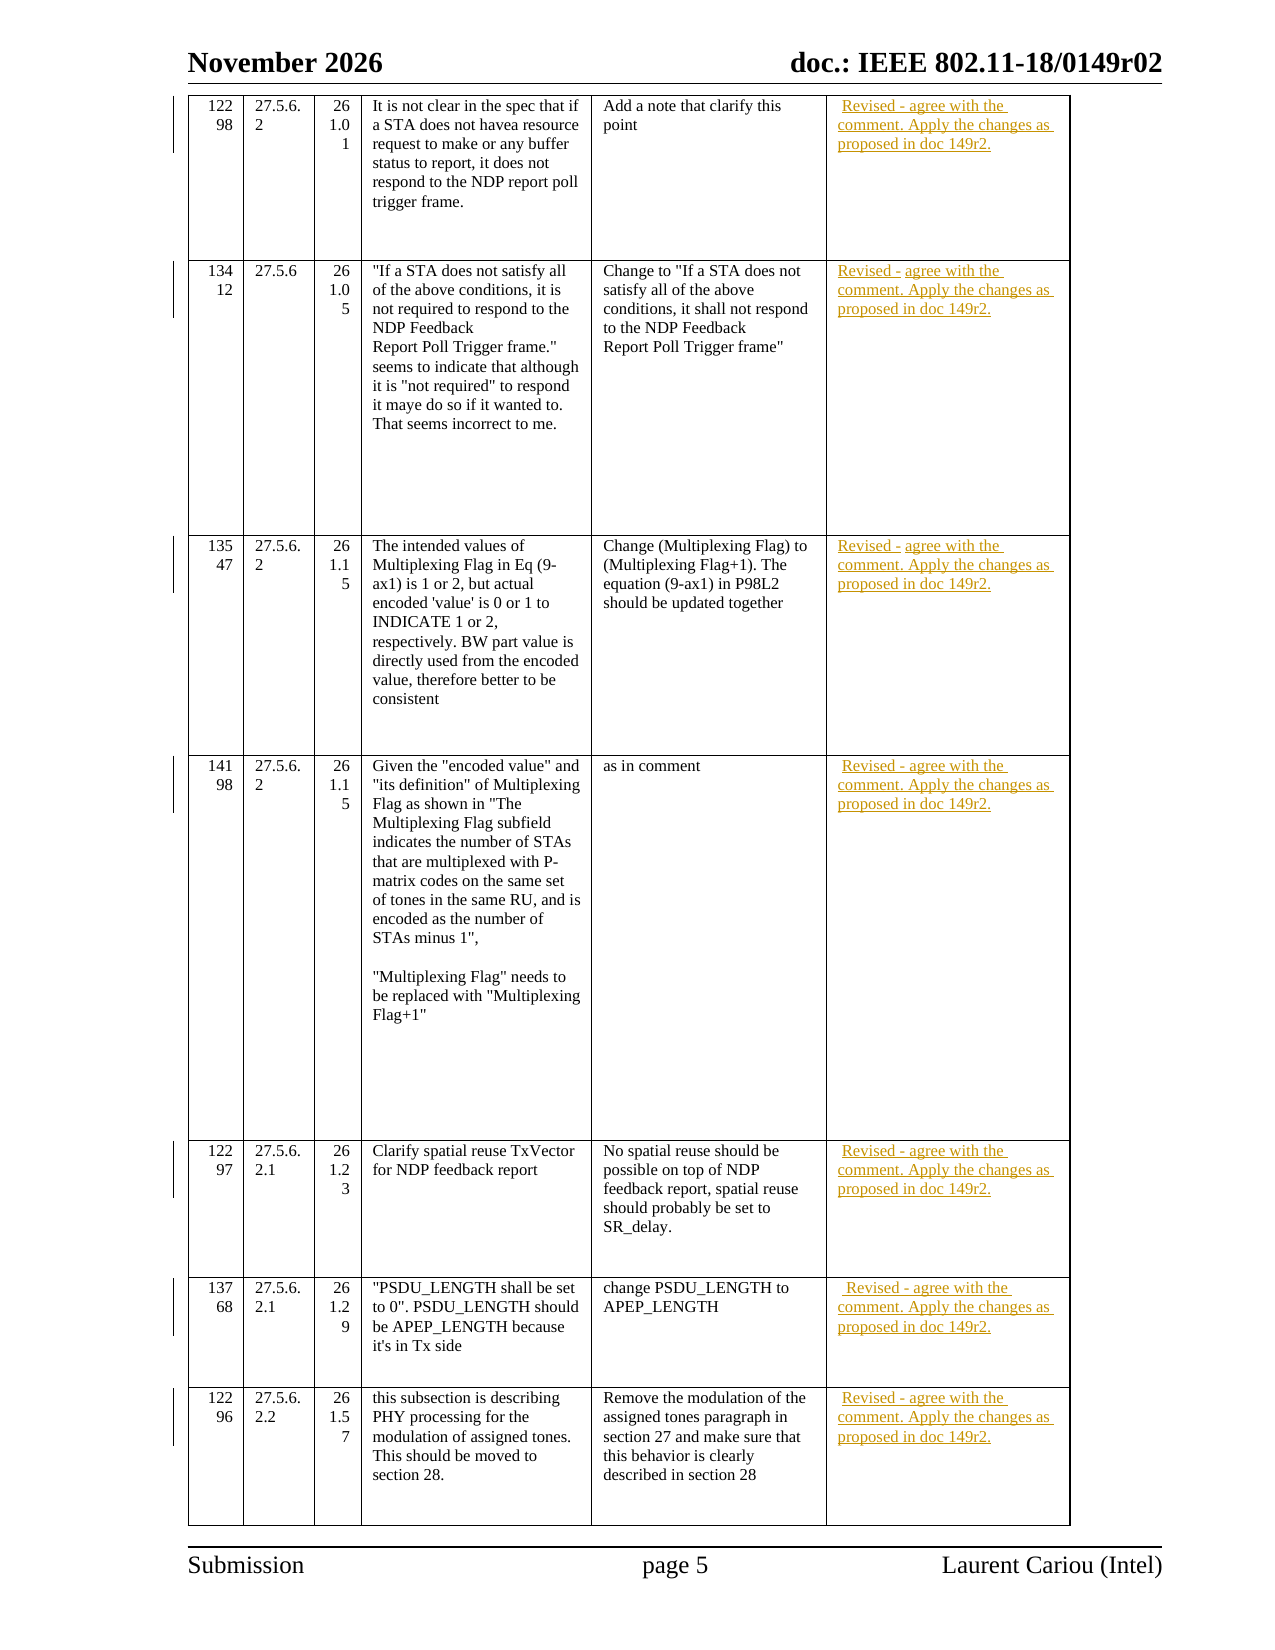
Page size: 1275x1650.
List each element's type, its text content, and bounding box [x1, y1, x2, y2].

table_cell 27.5.6.2.1 [244, 1141, 314, 1277]
table_cell Change to "If a STA does not satisfy all of the above conditions, it shall not respond to the NDP Feedback Report Poll Trigger frame" [592, 261, 826, 534]
table_cell 27.5.6 [244, 261, 314, 534]
table_cell 13547 [189, 536, 243, 754]
table_cell 13768 [189, 1278, 243, 1387]
table_cell 27.5.6.2 [244, 536, 314, 754]
table_cell "If a STA does not satisfy all of the above conditions, it is not required to respond to the NDP Feedback Report Poll Trigger frame." seems to indicate that although it is "not required" to respond it maye do so if it wanted to. That seems incorrect to me. [362, 261, 591, 534]
table_cell 14198 [189, 756, 243, 1139]
table_cell 261.05 [315, 261, 361, 534]
table_cell No spatial reuse should be possible on top of NDP feedback report, spatial reuse should probably be set to SR_delay. [592, 1141, 826, 1277]
table_cell Remove the modulation of the assigned tones paragraph in section 27 and make sure that this behavior is clearly described in section 28 [592, 1388, 826, 1524]
table_cell Given the "encoded value" and "its definition" of Multiplexing Flag as shown in "The Multiplexing Flag subfield indicates the number of STAs that are multiplexed with P-matrix codes on the same set of tones in the same RU, and is encoded as the number of STAs minus 1", "Multiplexing Flag" needs to be replaced with "Multiplexing Flag+1" [362, 756, 591, 1139]
table_cell 27.5.6.2.2 [244, 1388, 314, 1524]
table_cell [827, 756, 1069, 1139]
table_cell 27.5.6.2.1 [244, 1278, 314, 1387]
table_cell [827, 1388, 1069, 1524]
table_cell 261.57 [315, 1388, 361, 1524]
table_cell 261.15 [315, 756, 361, 1139]
table_cell 27.5.6.2 [244, 756, 314, 1139]
table_cell 261.29 [315, 1278, 361, 1387]
table_cell It is not clear in the spec that if a STA does not havea resource request to make or any buffer status to report, it does not respond to the NDP report poll trigger frame. [362, 96, 591, 259]
table_cell "PSDU_LENGTH shall be set to 0". PSDU_LENGTH should be APEP_LENGTH because it's in Tx side [362, 1278, 591, 1387]
table_cell [827, 1141, 1069, 1277]
table_cell 261.01 [315, 96, 361, 259]
table_cell this subsection is describing PHY processing for the modulation of assigned tones. This should be moved to section 28. [362, 1388, 591, 1524]
table_cell 27.5.6.2 [244, 96, 314, 259]
table_cell The intended values of Multiplexing Flag in Eq (9-ax1) is 1 or 2, but actual encoded 'value' is 0 or 1 to INDICATE 1 or 2, respectively. BW part value is directly used from the encoded value, therefore better to be consistent [362, 536, 591, 754]
table_cell [827, 536, 1069, 754]
table_cell 261.15 [315, 536, 361, 754]
table_cell 12298 [189, 96, 243, 259]
table_cell 261.23 [315, 1141, 361, 1277]
table_cell [827, 261, 1069, 534]
table_cell as in comment [592, 756, 826, 1139]
table_cell Add a note that clarify this point [592, 96, 826, 259]
table_cell Change (Multiplexing Flag) to (Multiplexing Flag+1). The equation (9-ax1) in P98L2 should be updated together [592, 536, 826, 754]
table_cell [827, 1278, 1069, 1387]
table_cell 12297 [189, 1141, 243, 1277]
table_cell [827, 96, 1069, 259]
table_cell Clarify spatial reuse TxVector for NDP feedback report [362, 1141, 591, 1277]
table_cell 12296 [189, 1388, 243, 1524]
table_cell 13412 [189, 261, 243, 534]
table_cell change PSDU_LENGTH to APEP_LENGTH [592, 1278, 826, 1387]
